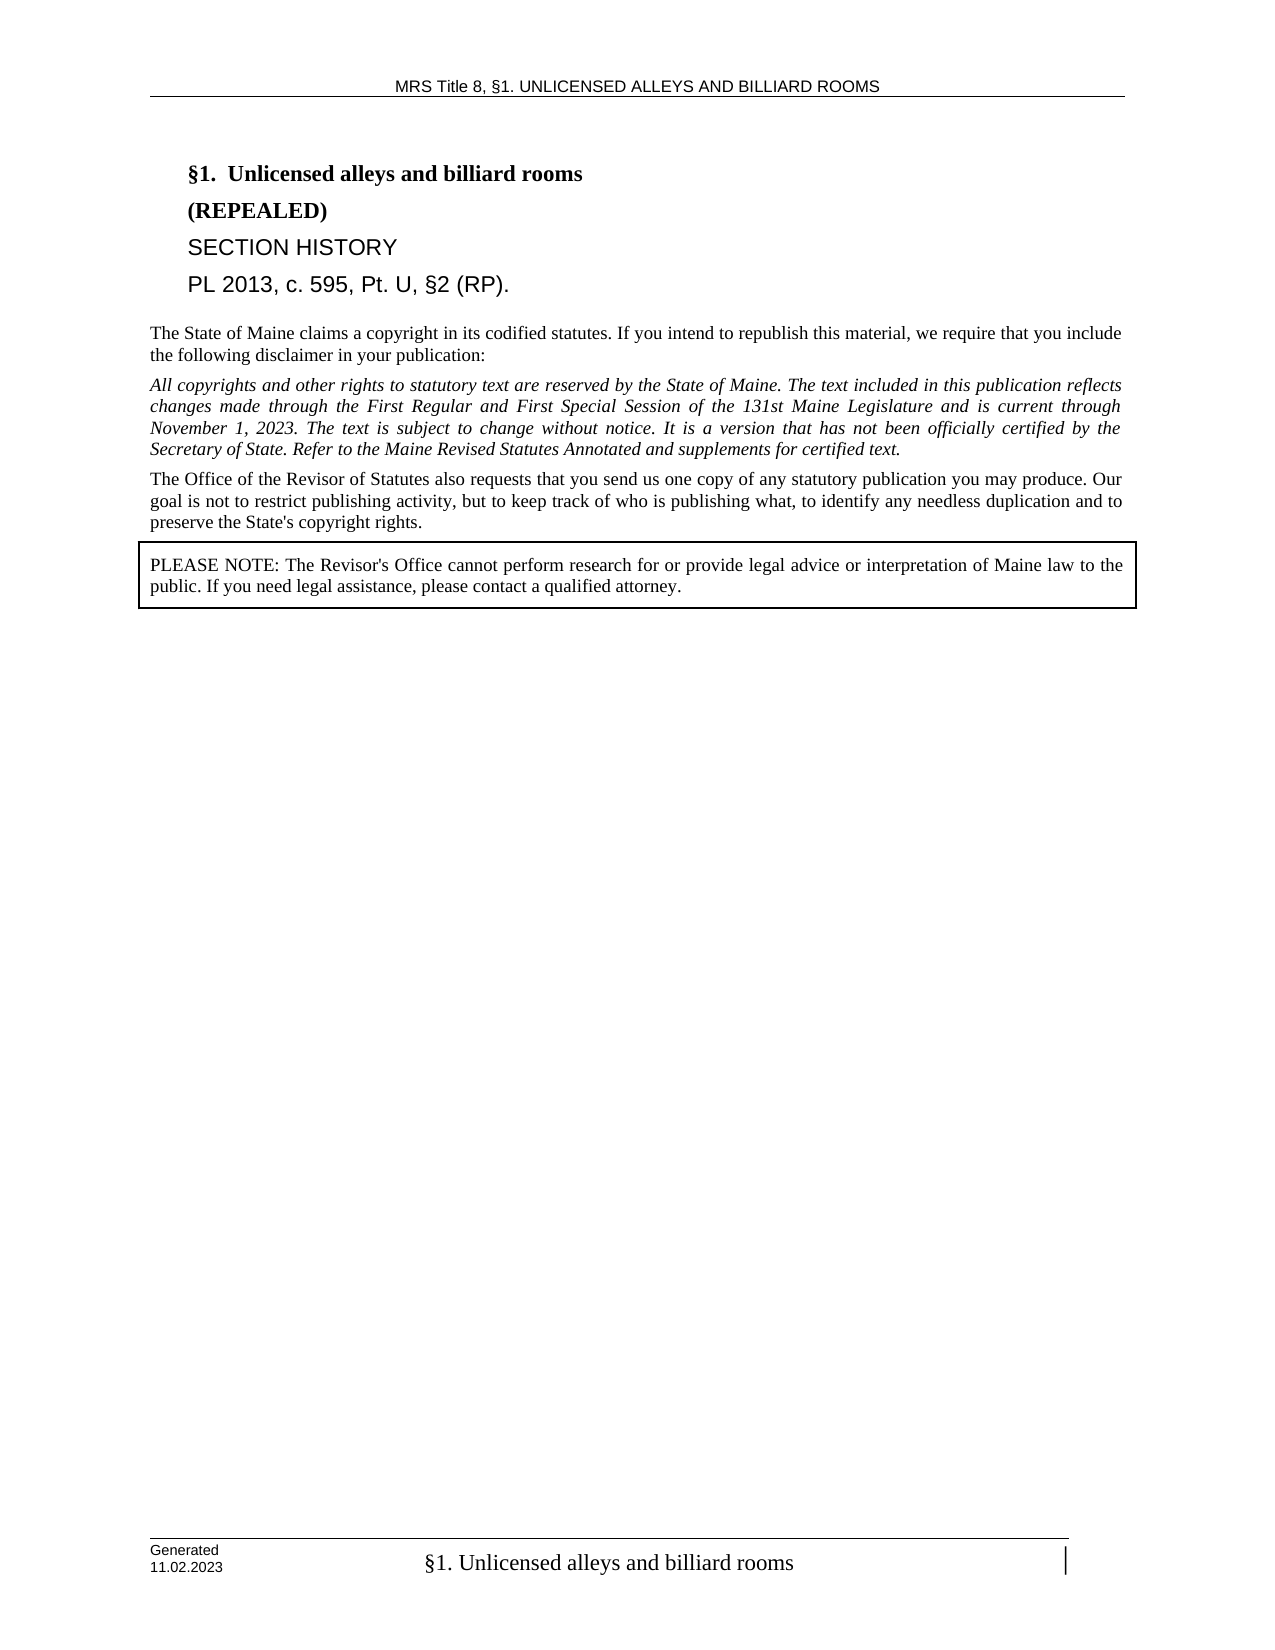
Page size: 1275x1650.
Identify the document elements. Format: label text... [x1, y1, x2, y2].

text PL 2013, c. 595, Pt. U, §2 (RP). [187, 271, 1125, 297]
text (REPEALED) [187, 197, 1125, 223]
text The Office of the Revisor of Statutes also requests that you send us one copy of any statutory publication you may produce. Our goal is not to restrict publishing activity, but to keep track of who is publishing what, to identify any needless duplication and to preserve the State's copyright rights. [150, 468, 1125, 533]
text All copyrights and other rights to statutory text are reserved by the State of Maine. The text included in this publication reflects changes made through the First Regular and First Special Session of the 131st Maine Legislature and is current through November 1, 2023 . The text is subject to change without notice. It is a version that has not been officially certified by the Secretary of State. Refer to the Maine Revised Statutes Annotated and supplements for certified text. [150, 373, 1125, 460]
text SECTION HISTORY [187, 234, 1125, 260]
text The State of Maine claims a copyright in its codified statutes. If you intend to republish this material, we require that you include the following disclaimer in your publication: [150, 322, 1125, 365]
text PLEASE NOTE: The Revisor's Office cannot perform research for or provide legal advice or interpretation of Maine law to the public. If you need legal assistance, please contact a qualified attorney. [140, 543, 1135, 607]
text §1. Unlicensed alleys and billiard rooms [187, 160, 1125, 187]
